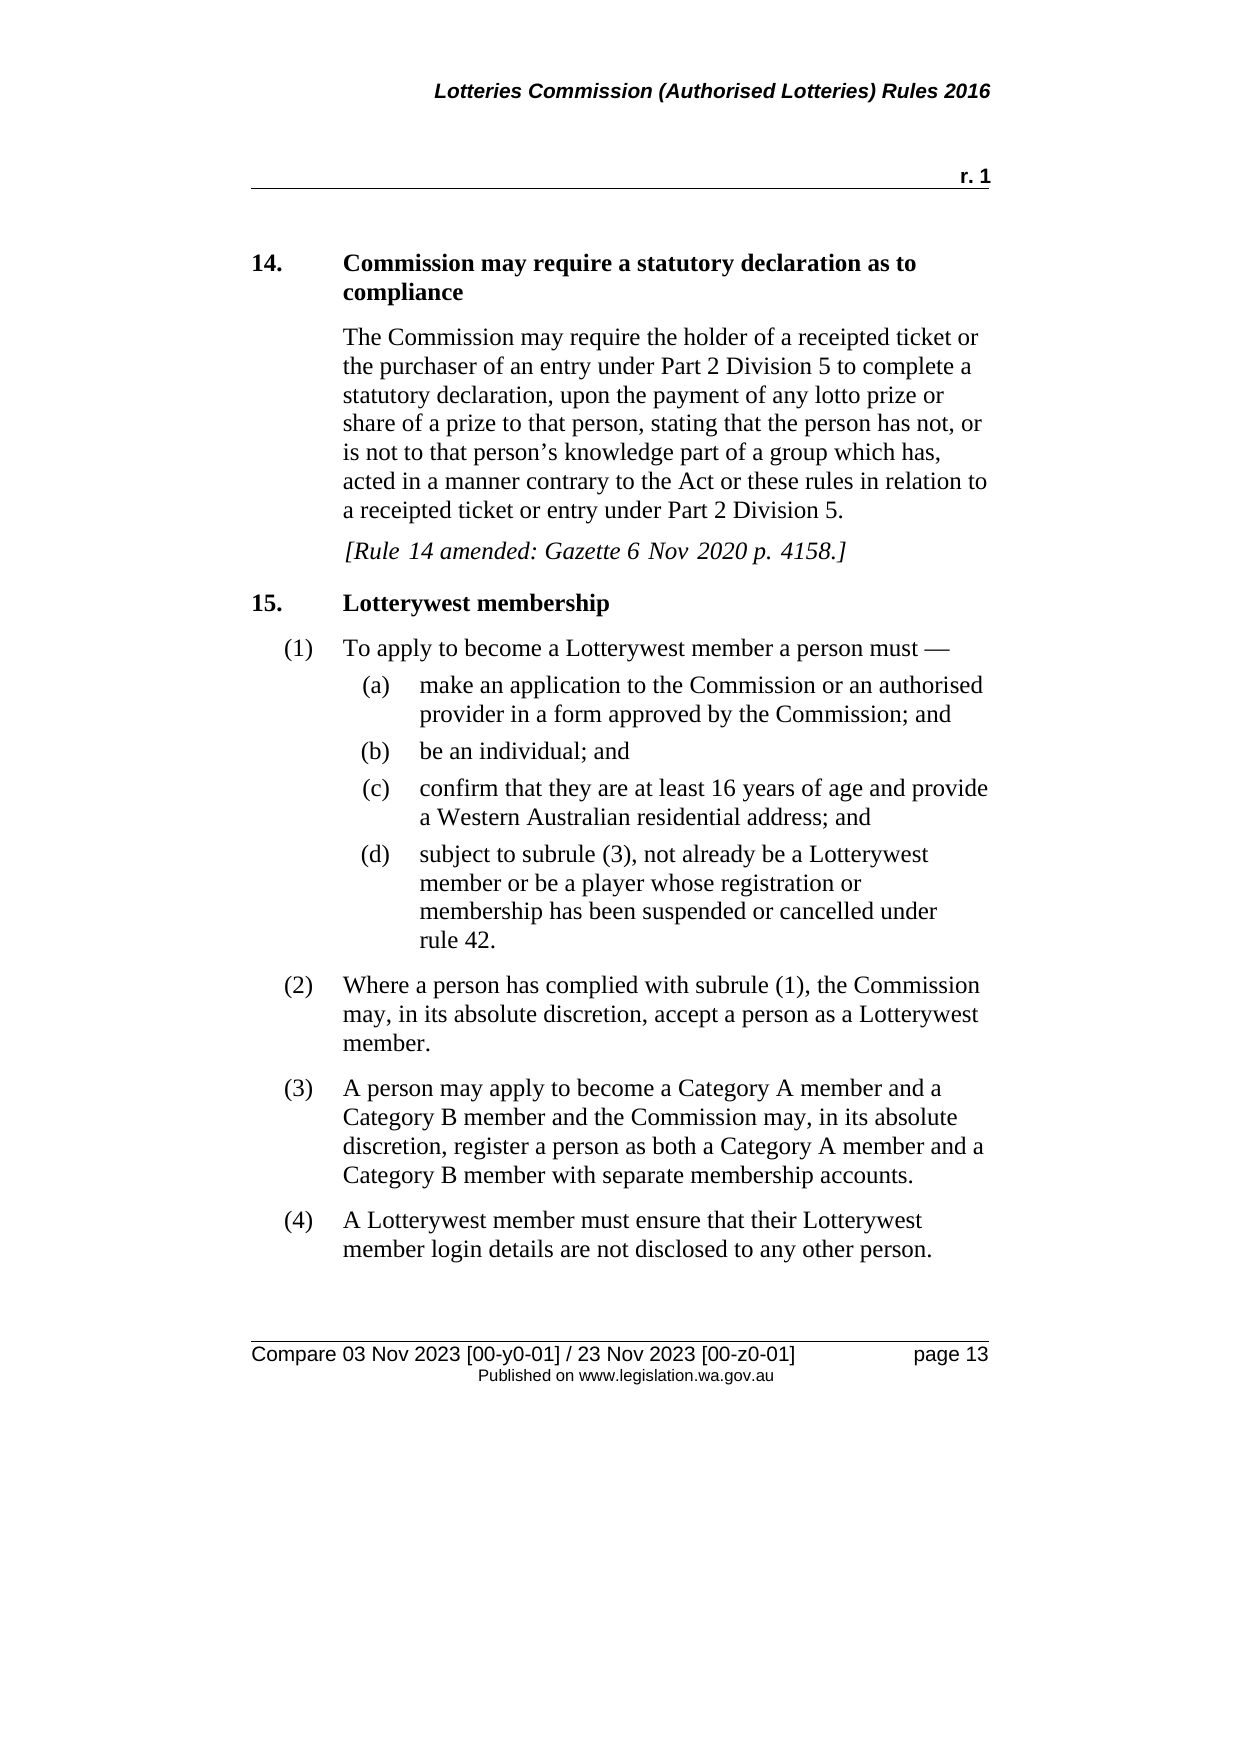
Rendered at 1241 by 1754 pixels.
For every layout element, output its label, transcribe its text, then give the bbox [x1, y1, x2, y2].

subtitle 14. Commission may require a statutory declaration as to compliance [251, 248, 989, 306]
text (2) Where a person has complied with subrule (1), the Commission may, in its absolute discretion, accept a person as a Lotterywest member. [251, 971, 989, 1057]
text (c) confirm that they are at least 16 years of age and provide a Western Australian residential address; and [251, 773, 989, 831]
text (1) To apply to become a Lotterywest member a person must — [251, 633, 989, 662]
text (b) be an individual; and [251, 736, 989, 765]
text (3) A person may apply to become a Category A member and a Category B member and the Commission may, in its absolute discretion, register a person as both a Category A member and a Category B member with separate membership accounts. [251, 1073, 989, 1188]
text (a) make an application to the Commission or an authorised provider in a form approved by the Commission; and [251, 670, 989, 728]
text (4) A Lotterywest member must ensure that their Lotterywest member login details are not disclosed to any other person. [251, 1205, 989, 1263]
text [Rule 14 amended: Gazette 6 Nov 2020 p. 4158.] [251, 536, 989, 565]
text (d) subject to subrule (3), not already be a Lotterywest member or be a player whose registration or membership has been suspended or cancelled under rule 42. [251, 839, 989, 954]
text The Commission may require the holder of a receipted ticket or the purchaser of an entry under Part 2 Division 5 to complete a statutory declaration, upon the payment of any lotto prize or share of a prize to that person, stating that the person has not, or is not to that person’s knowledge part of a group which has, acted in a manner contrary to the Act or these rules in relation to a receipted ticket or entry under Part 2 Division 5. [251, 322, 989, 523]
subtitle 15. Lotterywest membership [251, 588, 989, 616]
